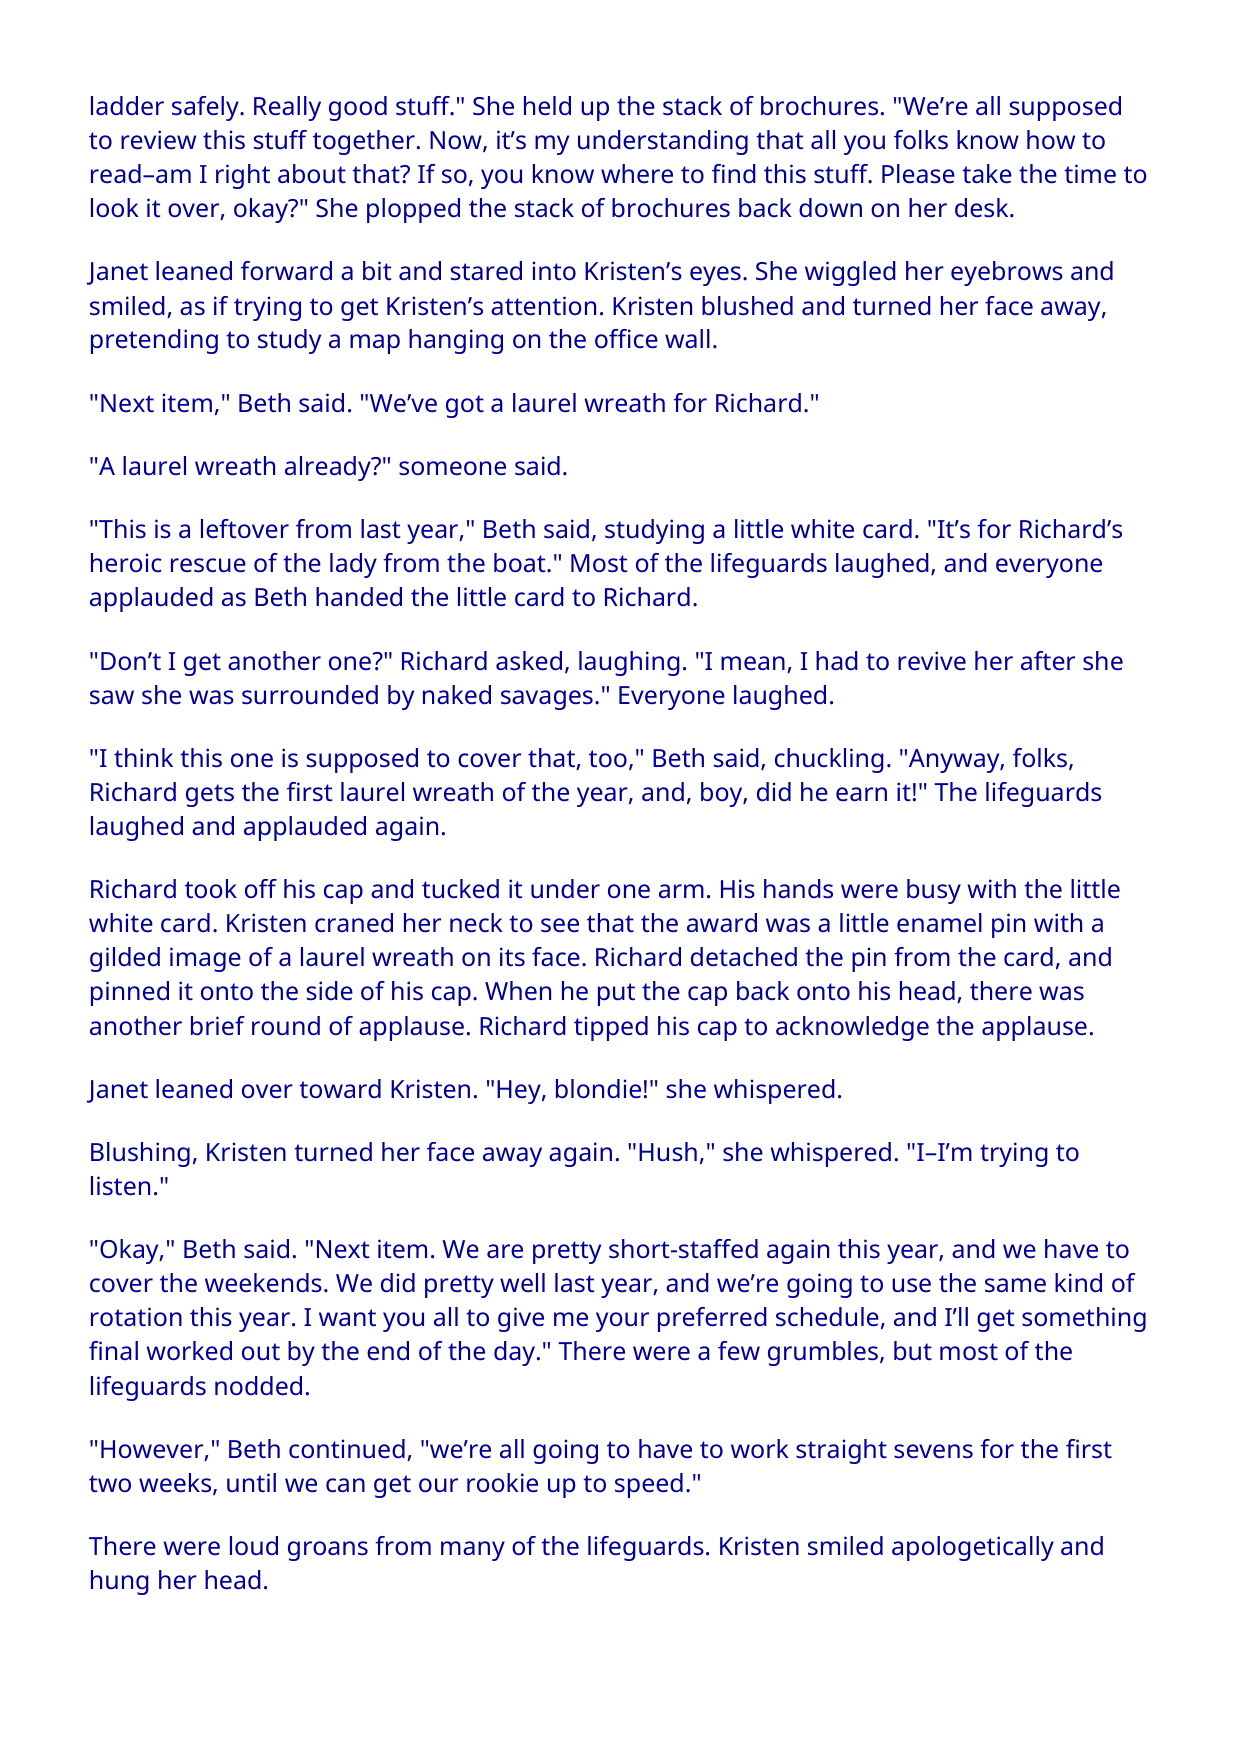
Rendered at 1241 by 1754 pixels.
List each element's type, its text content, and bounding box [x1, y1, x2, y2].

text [89, 89, 1152, 225]
text "However," Beth continued, "we’re all going to have to work straight sevens for the first two weeks, until we can get our rookie up to speed." [89, 1431, 1152, 1499]
text "A laurel wreath already?" someone said. [89, 449, 1152, 483]
text "Okay," Beth said. "Next item. We are pretty short-staffed again this year, and we have to cover the weekends. We did pretty well last year, and we’re going to use the same kind of rotation this year. I want you all to give me your preferred schedule, and I’ll get something final worked out by the end of the day." There were a few grumbles, but most of the lifeguards nodded. [89, 1232, 1152, 1402]
text "I think this one is supposed to cover that, too," Beth said, chuckling. "Anyway, folks, Richard gets the first laurel wreath of the year, and, boy, did he earn it!" The lifeguards laughed and applauded again. [89, 741, 1152, 843]
text Janet leaned over toward Kristen. "Hey, blondie!" she whispered. [89, 1071, 1152, 1105]
text Richard took off his cap and tucked it under one arm. His hands were busy with the little white card. Kristen craned her neck to see that the award was a little enamel pin with a gilded image of a laurel wreath on its face. Richard detached the pin from the card, and pinned it onto the side of his cap. When he put the cap back onto his head, there was another brief round of applause. Richard tipped his cap to acknowledge the applause. [89, 872, 1152, 1042]
text "Next item," Beth said. "We’ve got a laurel wreath for Richard." [89, 385, 1152, 419]
text Blushing, Kristen turned her face away again. "Hush," she whispered. "I–I’m trying to listen." [89, 1134, 1152, 1203]
text Janet leaned forward a bit and stared into Kristen’s eyes. She wiggled her eyebrows and smiled, as if trying to get Kristen’s attention. Kristen blushed and turned her face away, pretending to study a map hanging on the office wall. [89, 254, 1152, 356]
text "This is a leftover from last year," Beth said, studying a little white card. "It’s for Richard’s heroic rescue of the lady from the boat." Most of the lifeguards laughed, and everyone applauded as Beth handed the little card to Richard. [89, 512, 1152, 614]
text There were loud groans from many of the lifeguards. Kristen smiled apologetically and hung her head. [89, 1529, 1152, 1597]
text "Don’t I get another one?" Richard asked, laughing. "I mean, I had to revive her after she saw she was surrounded by naked savages." Everyone laughed. [89, 643, 1152, 711]
